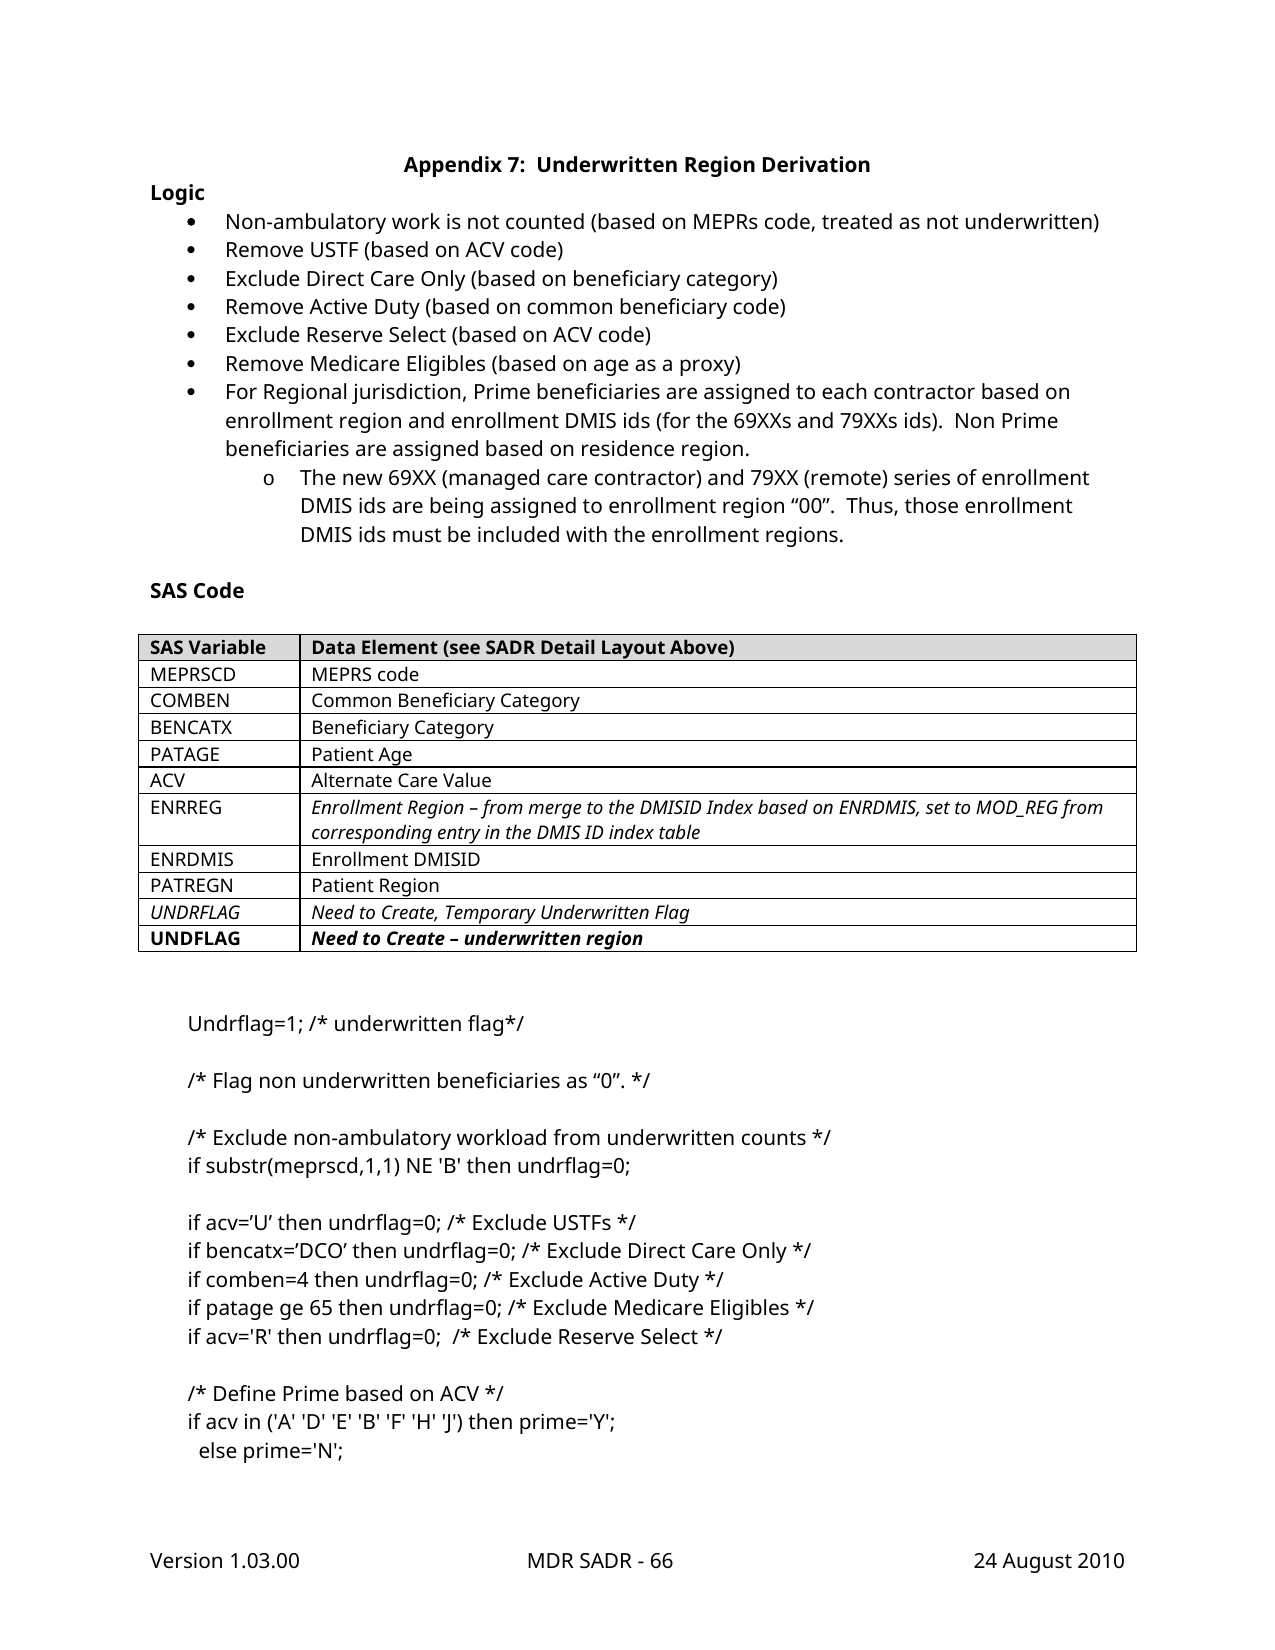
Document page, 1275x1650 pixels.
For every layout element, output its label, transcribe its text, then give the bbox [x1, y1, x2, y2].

text else prime='N'; [187, 1436, 1125, 1464]
text /* Exclude non-ambulatory workload from underwritten counts */ [187, 1123, 1125, 1151]
table_cell Enrollment DMISID [301, 846, 1136, 872]
table_header Data Element (see SADR Detail Layout Above) [301, 635, 1136, 660]
table_cell Beneficiary Category [301, 714, 1136, 740]
table_cell UNDFLAG [139, 926, 299, 951]
text if acv in ('A' 'D' 'E' 'B' 'F' 'H' 'J') then prime='Y'; [187, 1407, 1125, 1436]
table_cell Alternate Care Value [301, 768, 1136, 793]
text if bencatx=’DCO’ then undrflag=0; /* Exclude Direct Care Only */ [187, 1237, 1125, 1265]
list Remove Active Duty (based on common beneficiary code) [187, 292, 1125, 321]
table_header SAS Variable [139, 635, 299, 660]
table_cell Need to Create, Temporary Underwritten Flag [301, 899, 1136, 925]
table_cell BENCATX [139, 714, 299, 740]
table_cell Patient Region [301, 873, 1136, 898]
text /* Define Prime based on ACV */ [187, 1379, 1125, 1407]
list Remove Medicare Eligibles (based on age as a proxy) [187, 349, 1125, 377]
table_cell Enrollment Region – from merge to the DMISID Index based on ENRDMIS, set to MOD_REG from corresponding entry in the DMIS ID index table [301, 794, 1136, 845]
list Exclude Direct Care Only (based on beneficiary category) [187, 264, 1125, 292]
table_cell Need to Create – underwritten region [301, 926, 1136, 951]
text if patage ge 65 then undrflag=0; /* Exclude Medicare Eligibles */ [187, 1293, 1125, 1322]
table_cell PATAGE [139, 741, 299, 766]
text if comben=4 then undrflag=0; /* Exclude Active Duty */ [187, 1265, 1125, 1293]
table_cell PATREGN [139, 873, 299, 898]
list Remove USTF (based on ACV code) [187, 235, 1125, 264]
table_cell MEPRSCD [139, 661, 299, 687]
text if acv=’U’ then undrflag=0; /* Exclude USTFs */ [187, 1208, 1125, 1237]
list Non-ambulatory work is not counted (based on MEPRs code, treated as not underwritten) [187, 207, 1125, 235]
text SAS Code [150, 577, 1125, 605]
table_cell COMBEN [139, 688, 299, 713]
table_cell MEPRS code [301, 661, 1136, 687]
list Exclude Reserve Select (based on ACV code) [187, 321, 1125, 349]
table_cell Common Beneficiary Category [301, 688, 1136, 713]
text Undrflag=1; /* underwritten flag*/ [187, 1009, 1125, 1038]
text Appendix 7: Underwritten Region Derivation [150, 150, 1125, 178]
text Logic [150, 178, 1125, 207]
table_cell ENRREG [139, 794, 299, 845]
list The new 69XX (managed care contractor) and 79XX (remote) series of enrollment DMIS ids are being assigned to enrollment region “00”. Thus, those enrollment DMIS ids must be included with the enrollment regions. [262, 463, 1125, 548]
table_cell UNDRFLAG [139, 899, 299, 925]
text if substr(meprscd,1,1) NE 'B' then undrflag=0; [187, 1151, 1125, 1180]
text /* Flag non underwritten beneficiaries as “0”. */ [187, 1066, 1125, 1094]
list For Regional jurisdiction, Prime beneficiaries are assigned to each contractor based on enrollment region and enrollment DMIS ids (for the 69XXs and 79XXs ids). Non Prime beneficiaries are assigned based on residence region. [187, 377, 1125, 463]
text if acv='R' then undrflag=0; /* Exclude Reserve Select */ [187, 1322, 1125, 1350]
table_cell ACV [139, 768, 299, 793]
table_cell ENRDMIS [139, 846, 299, 872]
table_cell Patient Age [301, 741, 1136, 766]
